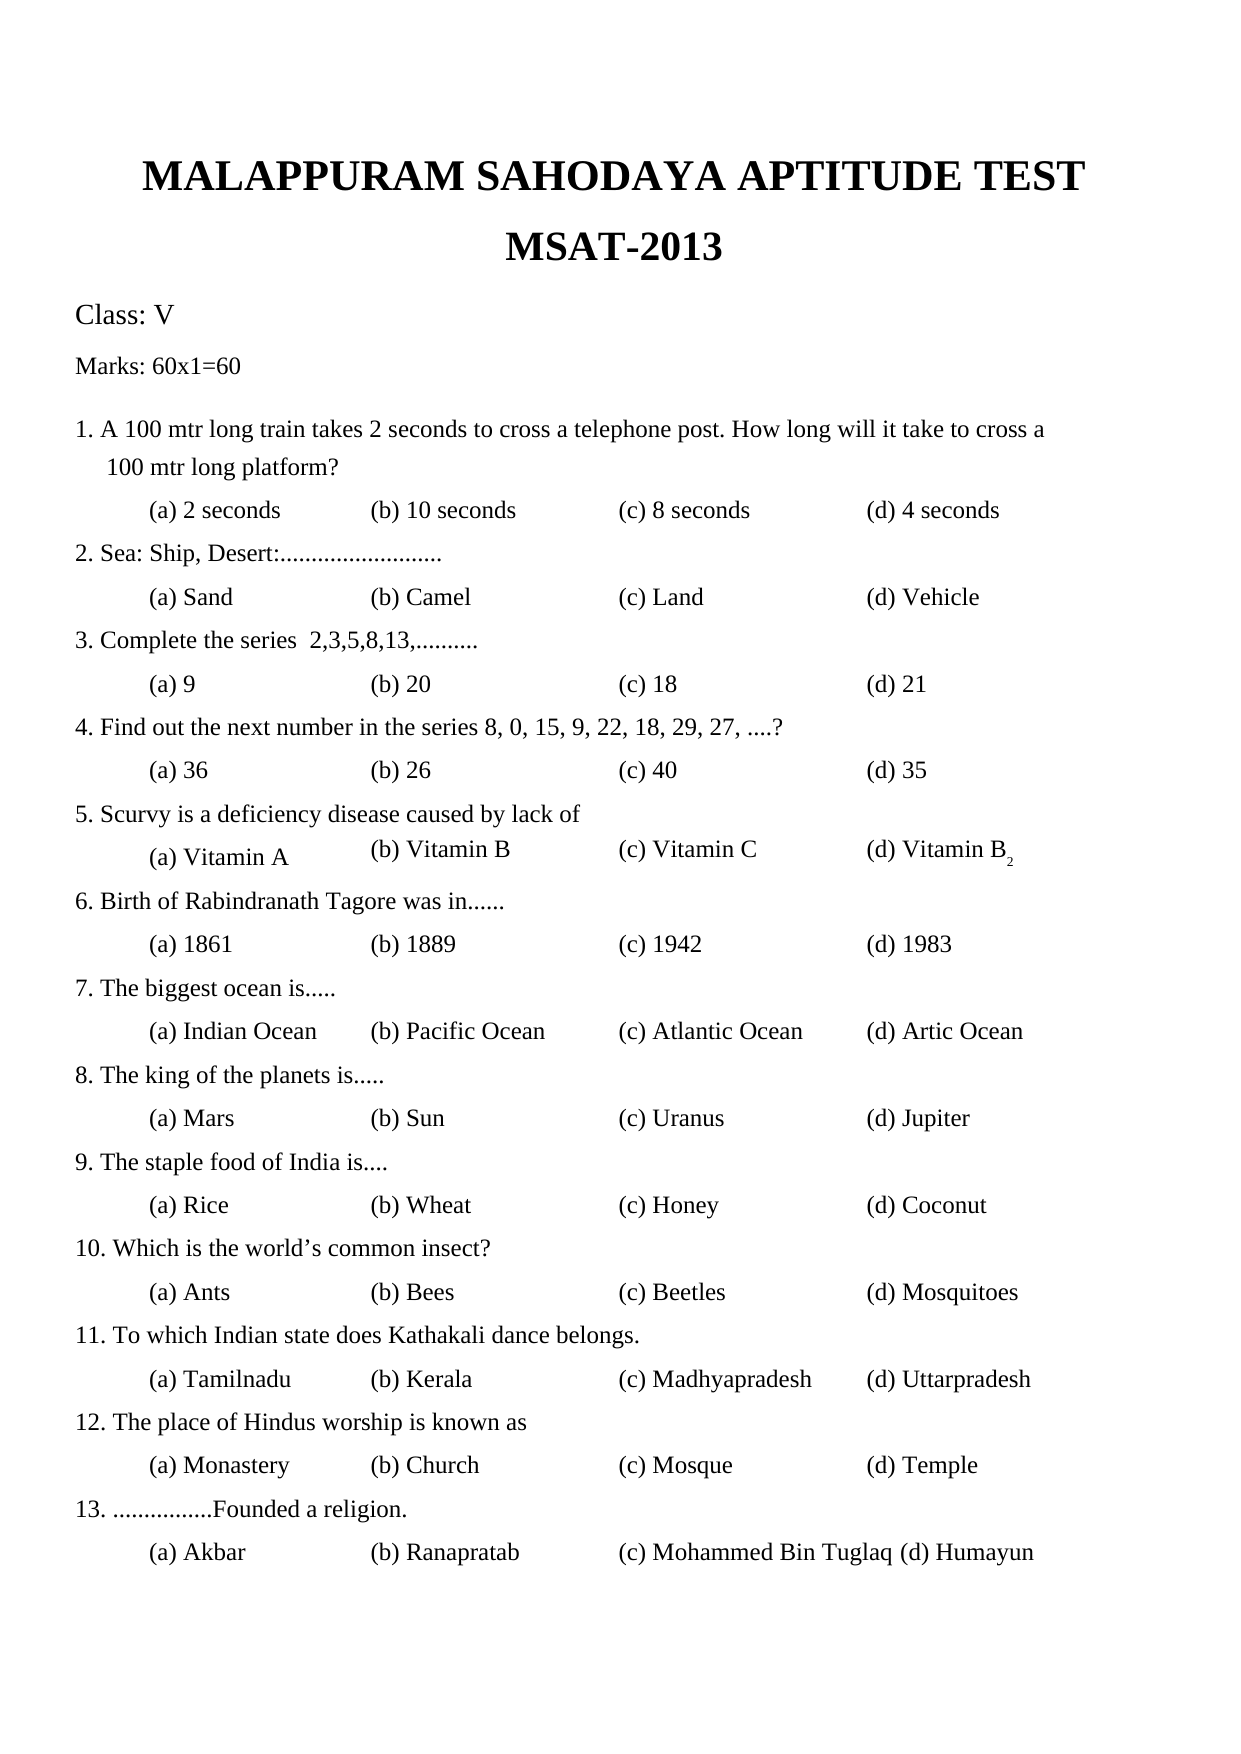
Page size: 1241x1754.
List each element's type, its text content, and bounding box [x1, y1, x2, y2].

text 12. The place of Hindus worship is known as [75, 1398, 1153, 1436]
text (a) Sand (b) Camel (c) Land (d) Vehicle [75, 573, 1153, 611]
text (a) 1861 (b) 1889 (c) 1942 (d) 1983 [75, 921, 1153, 958]
text (a) Akbar (b) Ranapratab (c) Mohammed Bin Tuglaq (d) Humayun [75, 1529, 1153, 1566]
text (a) Indian Ocean (b) Pacific Ocean (c) Atlantic Ocean (d) Artic Ocean [75, 1007, 1153, 1045]
text 13. ................Founded a religion. [75, 1485, 1153, 1523]
text (a) Monastery (b) Church (c) Mosque (d) Temple [75, 1442, 1153, 1479]
text 2. Sea: Ship, Desert:.......................... [75, 530, 1153, 567]
text (a) Mars (b) Sun (c) Uranus (d) Jupiter [75, 1094, 1153, 1132]
text 3. Complete the series 2,3,5,8,13,.......... [75, 617, 1153, 654]
text 5. Scurvy is a deficiency disease caused by lack of [75, 790, 1153, 828]
text 6. Birth of Rabindranath Tagore was in...... [75, 877, 1153, 915]
text 4. Find out the next number in the series 8, 0, 15, 9, 22, 18, 29, 27, ....? [75, 703, 1153, 741]
text MALAPPURAM SAHODAYA APTITUDE TEST [75, 150, 1153, 200]
text (a) 9 (b) 20 (c) 18 (d) 21 [75, 660, 1153, 697]
text 11. To which Indian state does Kathakali dance belongs. [75, 1312, 1153, 1349]
text 10. Which is the world’s common insect? [75, 1225, 1153, 1262]
text (a) Rice (b) Wheat (c) Honey (d) Coconut [75, 1181, 1153, 1219]
text (a) 2 seconds (b) 10 seconds (c) 8 seconds (d) 4 seconds [75, 486, 1153, 524]
text Marks: 60x1=60 [75, 351, 1153, 380]
text (a) Tamilnadu (b) Kerala (c) Madhyapradesh (d) Uttarpradesh [75, 1355, 1153, 1392]
text 1. A 100 mtr long train takes 2 seconds to cross a telephone post. How long will it take to cross a 100 mtr long platform? [75, 405, 1153, 480]
text 8. The king of the planets is..... [75, 1051, 1153, 1088]
text MSAT-2013 [75, 221, 1153, 269]
text 7. The biggest ocean is..... [75, 964, 1153, 1002]
text (a) 36 (b) 26 (c) 40 (d) 35 [75, 747, 1153, 784]
text Class: V [75, 297, 1153, 331]
text (a) Ants (b) Bees (c) Beetles (d) Mosquitoes [75, 1268, 1153, 1306]
text 9. The staple food of India is.... [75, 1138, 1153, 1175]
text (a) Vitamin A (b) Vitamin B (c) Vitamin C (d) Vitamin B2 [75, 834, 1153, 871]
